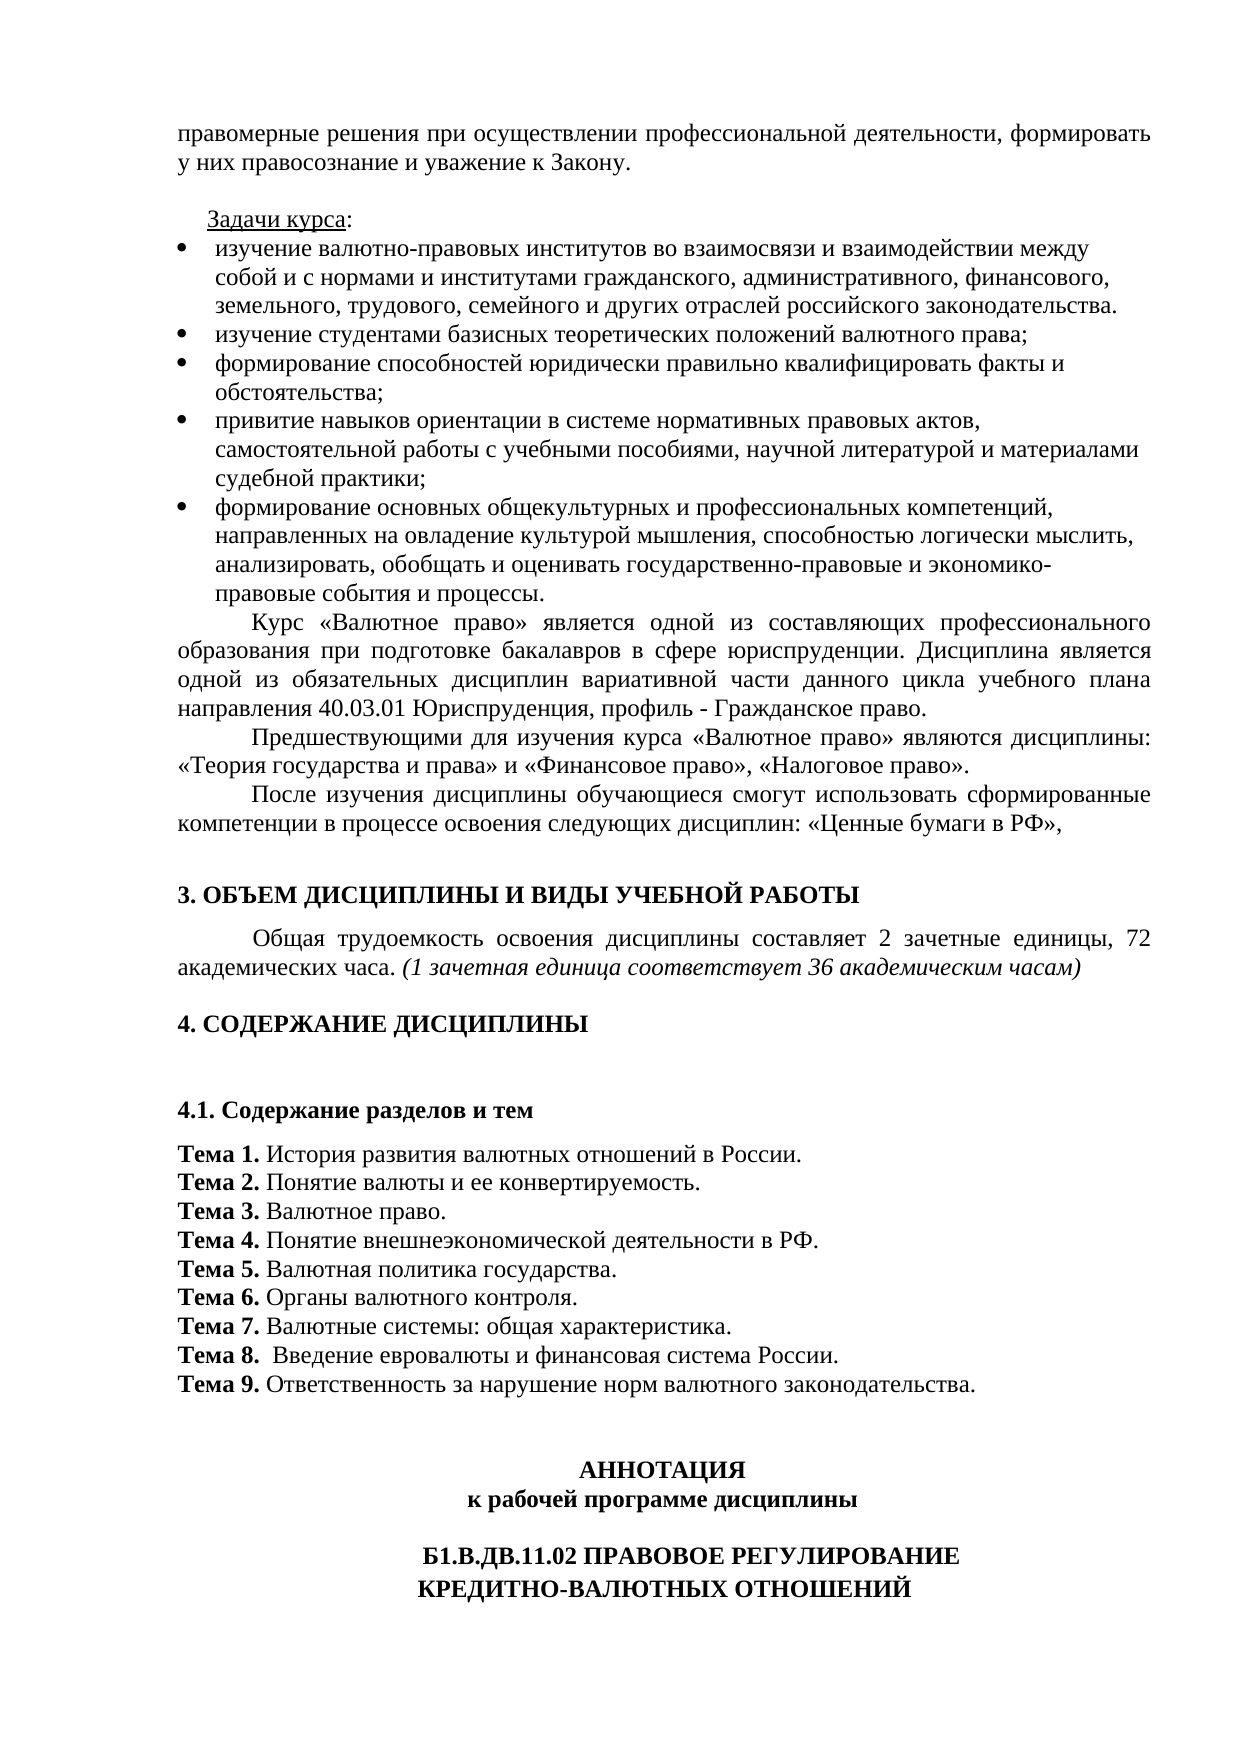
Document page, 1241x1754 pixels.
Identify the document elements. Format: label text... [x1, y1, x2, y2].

text Б1.В.ДВ.11.02 ПРАВОВОЕ РЕГУЛИРОВАНИЕ [181, 1541, 1152, 1570]
list привитие навыков ориентации в системе нормативных правовых актов, самостоятельной работы с учебными пособиями, научной литературой и материалами судебной практики; [177, 406, 1152, 492]
text КРЕДИТНО-ВАЛЮТНЫХ ОТНОШЕНИЙ [177, 1574, 1152, 1603]
text к рабочей программе дисциплины [173, 1484, 1152, 1512]
text Тема 6. Органы валютного контроля. [177, 1282, 1152, 1311]
list изучение валютно-правовых институтов во взаимосвязи и взаимодействии между собой и с нормами и институтами гражданского, административного, финансового, земельного, трудового, семейного и других отраслей российского законодательства. [177, 233, 1152, 319]
text Тема 9. Ответственность за нарушение норм валютного законодательства. [177, 1369, 1152, 1397]
text 4. Содержание дисциплины [177, 1009, 1152, 1038]
list изучение студентами базисных теоретических положений валютного права; [177, 319, 1152, 348]
text Задачи курса: [177, 204, 1152, 233]
text 3. Объем дисциплины и виды учебной работы [177, 880, 1152, 909]
text Тема 3. Валютное право. [177, 1196, 1152, 1225]
text Предшествующими для изучения курса «Валютное право» являются дисциплины: «Теория государства и права» и «Финансовое право», «Налоговое право». [177, 722, 1152, 779]
text Тема 5. Валютная политика государства. [177, 1254, 1152, 1282]
text Тема 4. Понятие внешнеэкономической деятельности в РФ. [177, 1225, 1152, 1254]
text Общая трудоемкость освоения дисциплины составляет 2 зачетные единицы, 72 академических часа. (1 зачетная единица соответствует 36 академическим часам) [177, 923, 1152, 981]
text 4.1. Содержание разделов и тем [177, 1096, 1152, 1124]
list формирование способностей юридически правильно квалифицировать факты и обстоятельства; [177, 348, 1152, 406]
text Курс «Валютное право» является одной из составляющих профессионального образования при подготовке бакалавров в сфере юриспруденции. Дисциплина является одной из обязательных дисциплин вариативной части данного цикла учебного плана направления 40.03.01 Юриспруденция, профиль - Гражданское право. [177, 607, 1152, 722]
text Тема 8. Введение евровалюты и финансовая система России. [177, 1340, 1152, 1369]
text Тема 7. Валютные системы: общая характеристика. [177, 1311, 1152, 1340]
text Тема 2. Понятие валюты и ее конвертируемость. [177, 1167, 1152, 1196]
text После изучения дисциплины обучающиеся смогут использовать сформированные компетенции в процессе освоения следующих дисциплин: «Ценные бумаги в РФ», [177, 779, 1152, 837]
text АННОТАЦИЯ [173, 1455, 1152, 1484]
text Тема 1. История развития валютных отношений в России. [177, 1139, 1152, 1167]
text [177, 118, 1152, 176]
list формирование основных общекультурных и профессиональных компетенций, направленных на овладение культурой мышления, способностью логически мыслить, анализировать, обобщать и оценивать государственно-правовые и экономико-правовые события и процессы. [177, 492, 1152, 607]
